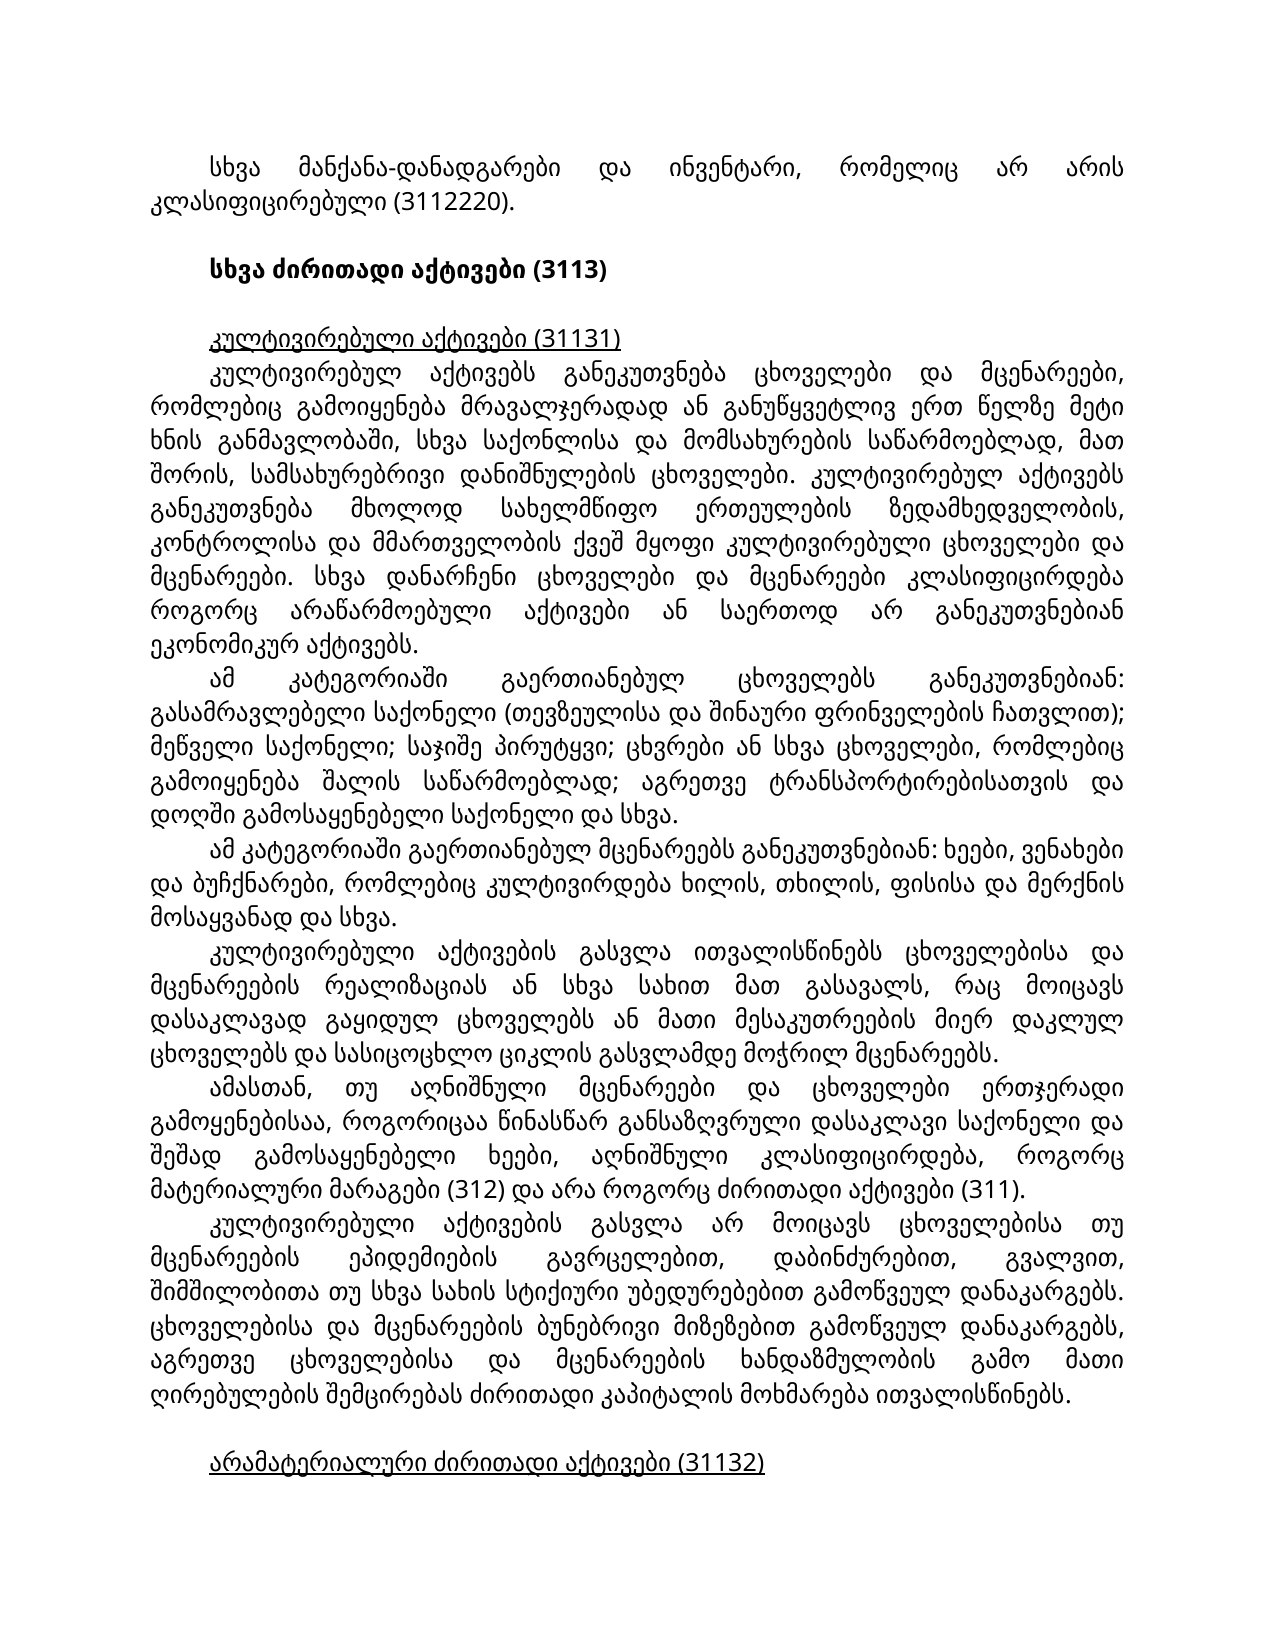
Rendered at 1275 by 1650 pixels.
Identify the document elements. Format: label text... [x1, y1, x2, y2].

text ამ კატეგორიაში გაერთიანებულ მცენარეებს განეკუთვნებიან: ხეები, ვენახები და ბუჩქნარები, რომლებიც კულტივირდება ხილის, თხილის, ფისისა და მერქნის მოსაყვანად და სხვა. [150, 831, 1125, 933]
text კულტივირებული აქტივები (31131) [150, 320, 1125, 354]
text არამატერიალური ძირითადი აქტივები (31132) [150, 1444, 1125, 1478]
text კულტივირებული აქტივების გასვლა არ მოიცავს ცხოველებისა თუ მცენარეების ეპიდემიების გავრცელებით, დაბინძურებით, გვალვით, შიმშილობითა თუ სხვა სახის სტიქიური უბედურებებით გამოწვეულ დანაკარგებს. ცხოველებისა და მცენარეების ბუნებრივი მიზეზებით გამოწვეულ დანაკარგებს, აგრეთვე ცხოველებისა და მცენარეების ხანდაზმულობის გამო მათი ღირებულების შემცირებას ძირითადი კაპიტალის მოხმარება ითვალისწინებს. [150, 1206, 1125, 1410]
text ამ კატეგორიაში გაერთიანებულ ცხოველებს განეკუთვნებიან: გასამრავლებელი საქონელი (თევზეულისა და შინაური ფრინველების ჩათვლით); მეწველი საქონელი; საჯიშე პირუტყვი; ცხვრები ან სხვა ცხოველები, რომლებიც გამოიყენება შალის საწარმოებლად; აგრეთვე ტრანსპორტირებისათვის და დოღში გამოსაყენებელი საქონელი და სხვა. [150, 661, 1125, 831]
text ამასთან, თუ აღნიშნული მცენარეები და ცხოველები ერთჯერადი გამოყენებისაა, როგორიცაა წინასწარ განსაზღვრული დასაკლავი საქონელი და შეშად გამოსაყენებელი ხეები, აღნიშნული კლასიფიცირდება, როგორც მატერიალური მარაგები (312) და არა როგორც ძირითადი აქტივები (311). [150, 1070, 1125, 1206]
text სხვა მანქანა-დანადგარები და ინვენტარი, რომელიც არ არის კლასიფიცირებული (3112220). [150, 150, 1125, 218]
text კულტივირებული აქტივების გასვლა ითვალისწინებს ცხოველებისა და მცენარეების რეალიზაციას ან სხვა სახით მათ გასავალს, რაც მოიცავს დასაკლავად გაყიდულ ცხოველებს ან მათი მესაკუთრეების მიერ დაკლულ ცხოველებს და სასიცოცხლო ციკლის გასვლამდე მოჭრილ მცენარეებს. [150, 933, 1125, 1070]
text სხვა ძირითადი აქტივები (3113) [150, 252, 1125, 286]
text კულტივირებულ აქტივებს განეკუთვნება ცხოველები და მცენარეები, რომლებიც გამოიყენება მრავალჯერადად ან განუწყვეტლივ ერთ წელზე მეტი ხნის განმავლობაში, სხვა საქონლისა და მომსახურების საწარმოებლად, მათ შორის, სამსახურებრივი დანიშნულების ცხოველები. კულტივირებულ აქტივებს განეკუთვნება მხოლოდ სახელმწიფო ერთეულების ზედამხედველობის, კონტროლისა და მმართველობის ქვეშ მყოფი კულტივირებული ცხოველები და მცენარეები. სხვა დანარჩენი ცხოველები და მცენარეები კლასიფიცირდება როგორც არაწარმოებული აქტივები ან საერთოდ არ განეკუთვნებიან ეკონომიკურ აქტივებს. [150, 354, 1125, 661]
